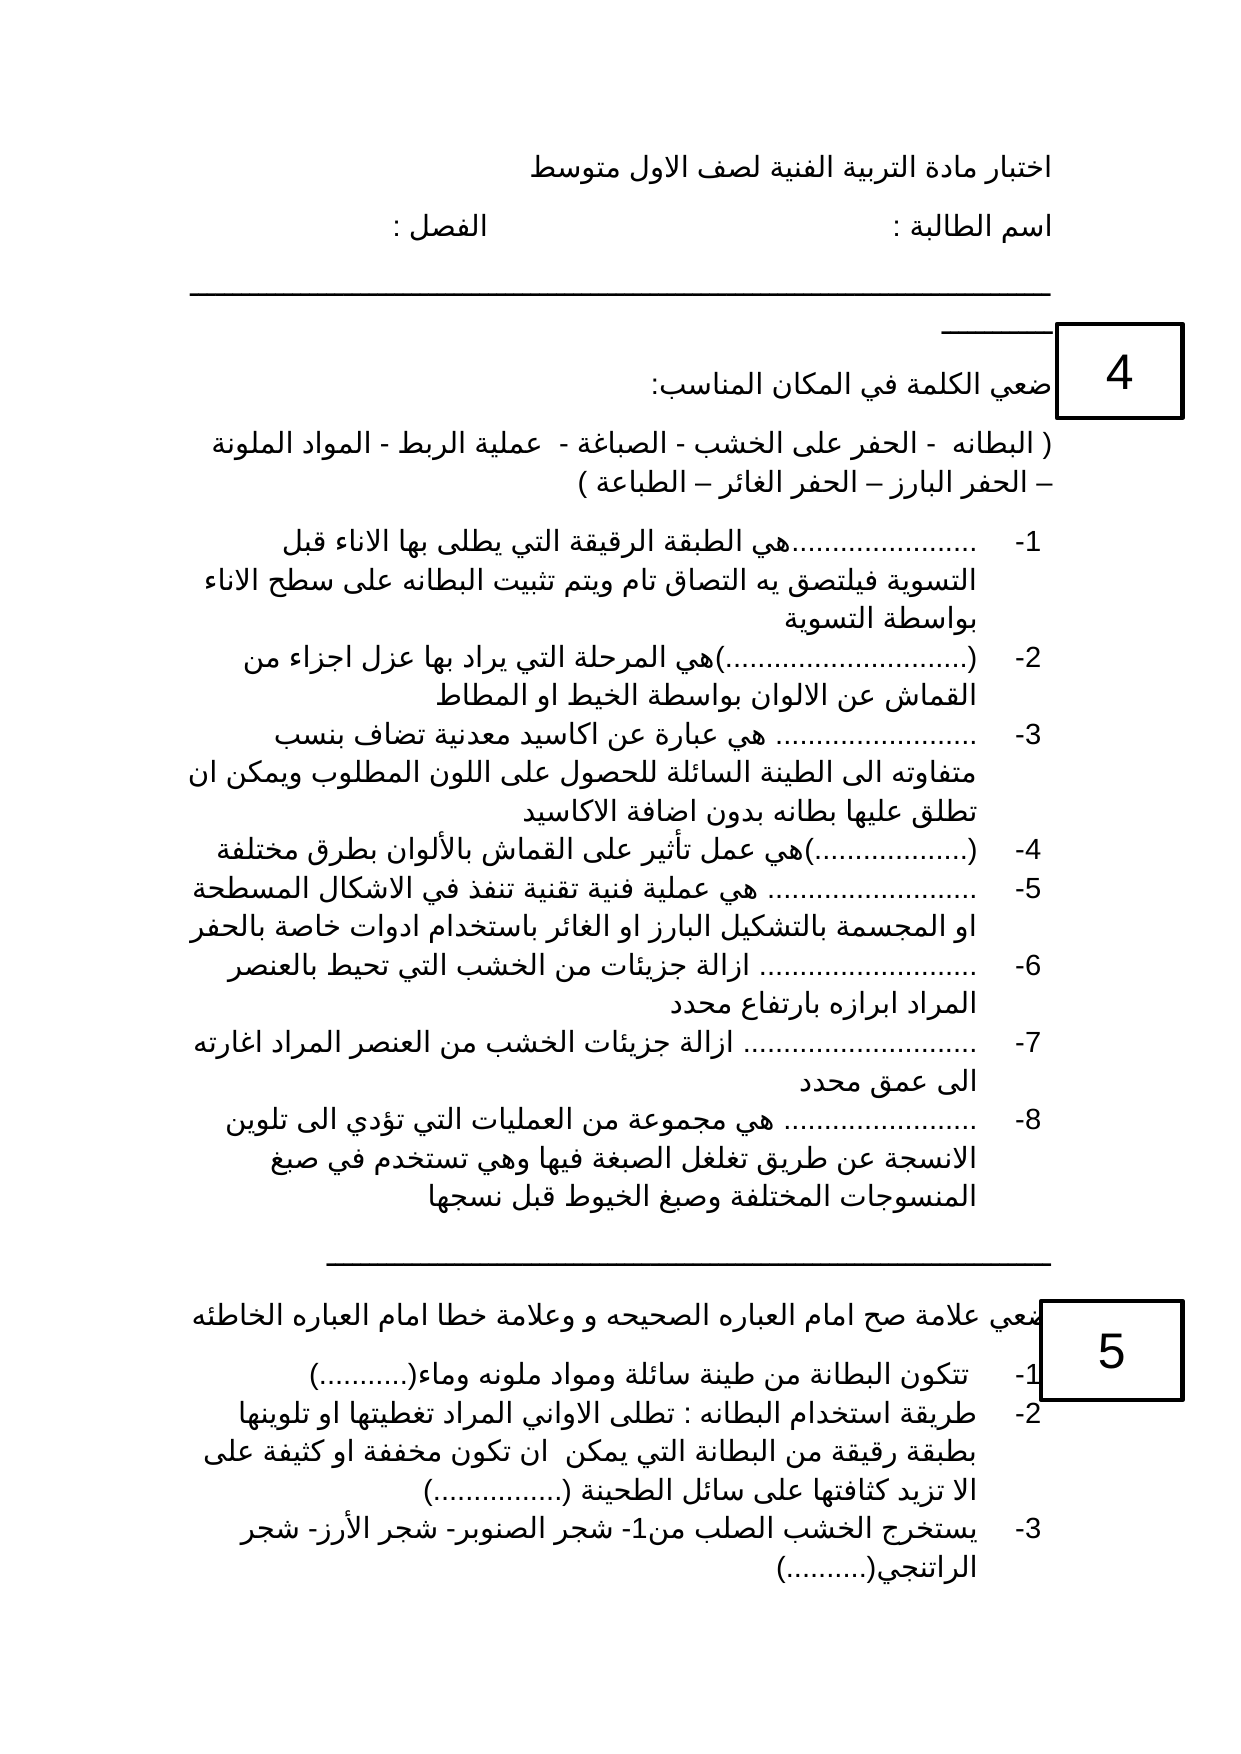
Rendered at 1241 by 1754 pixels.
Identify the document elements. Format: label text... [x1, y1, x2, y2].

text اختبار مادة التربية الفنية لصف الاول متوسط [187, 150, 1053, 183]
list .......................... هي عملية فنية تقنية تنفذ في الاشكال المسطحة او المجسمة بالتشكيل البارز او الغائر باستخدام ادوات خاصة بالحفر [187, 871, 1015, 943]
text ضعي علامة صح امام العباره الصحيحه و وعلامة خطا امام العباره الخاطئه [187, 1298, 1053, 1331]
text ضعي الكلمة في المكان المناسب: [187, 367, 1053, 400]
list ......................... هي عبارة عن اكاسيد معدنية تضاف بنسب متفاوته الى الطينة السائلة للحصول على اللون المطلوب ويمكن ان تطلق عليها بطانه بدون اضافة الاكاسيد [187, 717, 1015, 827]
list طريقة استخدام البطانه : تطلى الاواني المراد تغطيتها او تلوينها بطبقة رقيقة من البطانة التي يمكن ان تكون مخففة او كثيفة على الا تزيد كثافتها على سائل الطحينة (................) [187, 1396, 1015, 1506]
text ـــــــــــــــــــــــــــــــــــــــــــــــــــــــــــــــــــــــــــــــــــــ [187, 1238, 1053, 1272]
list ............................. ازالة جزيئات الخشب من العنصر المراد اغارته الى عمق محدد [187, 1025, 1015, 1097]
list .......................هي الطبقة الرقيقة التي يطلى بها الاناء قبل التسوية فيلتصق يه التصاق تام ويتم تثبيت البطانه على سطح الاناء بواسطة التسوية [187, 524, 1015, 634]
text ــــــــــــــــــــــــــــــــــــــــــــــــــــــــــــــــــــــــــــــــــــــــــــــــــــــــــــــــــ [187, 269, 1053, 341]
list (..............................)هي المرحلة التي يراد بها عزل اجزاء من القماش عن الالوان بواسطة الخيط او المطاط [187, 639, 1015, 712]
list يستخرج الخشب الصلب من1- شجر الصنوبر- شجر الأرز- شجر الراتنجي(..........) [187, 1511, 1015, 1583]
text ( البطانه - الحفر على الخشب - الصباغة - عملية الربط - المواد الملونة – الحفر البارز – الحفر الغائر – الطباعة ) [187, 426, 1053, 498]
list تتكون البطانة من طينة سائلة ومواد ملونه وماء(...........) [187, 1357, 1015, 1391]
list ........................ هي مجموعة من العمليات التي تؤدي الى تلوين الانسجة عن طريق تغلغل الصبغة فيها وهي تستخدم في صبغ المنسوجات المختلفة وصبغ الخيوط قبل نسجها [187, 1102, 1015, 1213]
list (...................)هي عمل تأثير على القماش بالألوان بطرق مختلفة [187, 832, 1015, 866]
list ........................... ازالة جزيئات من الخشب التي تحيط بالعنصر المراد ابرازه بارتفاع محدد [187, 948, 1015, 1020]
text اسم الطالبة : الفصل : [187, 209, 1053, 243]
